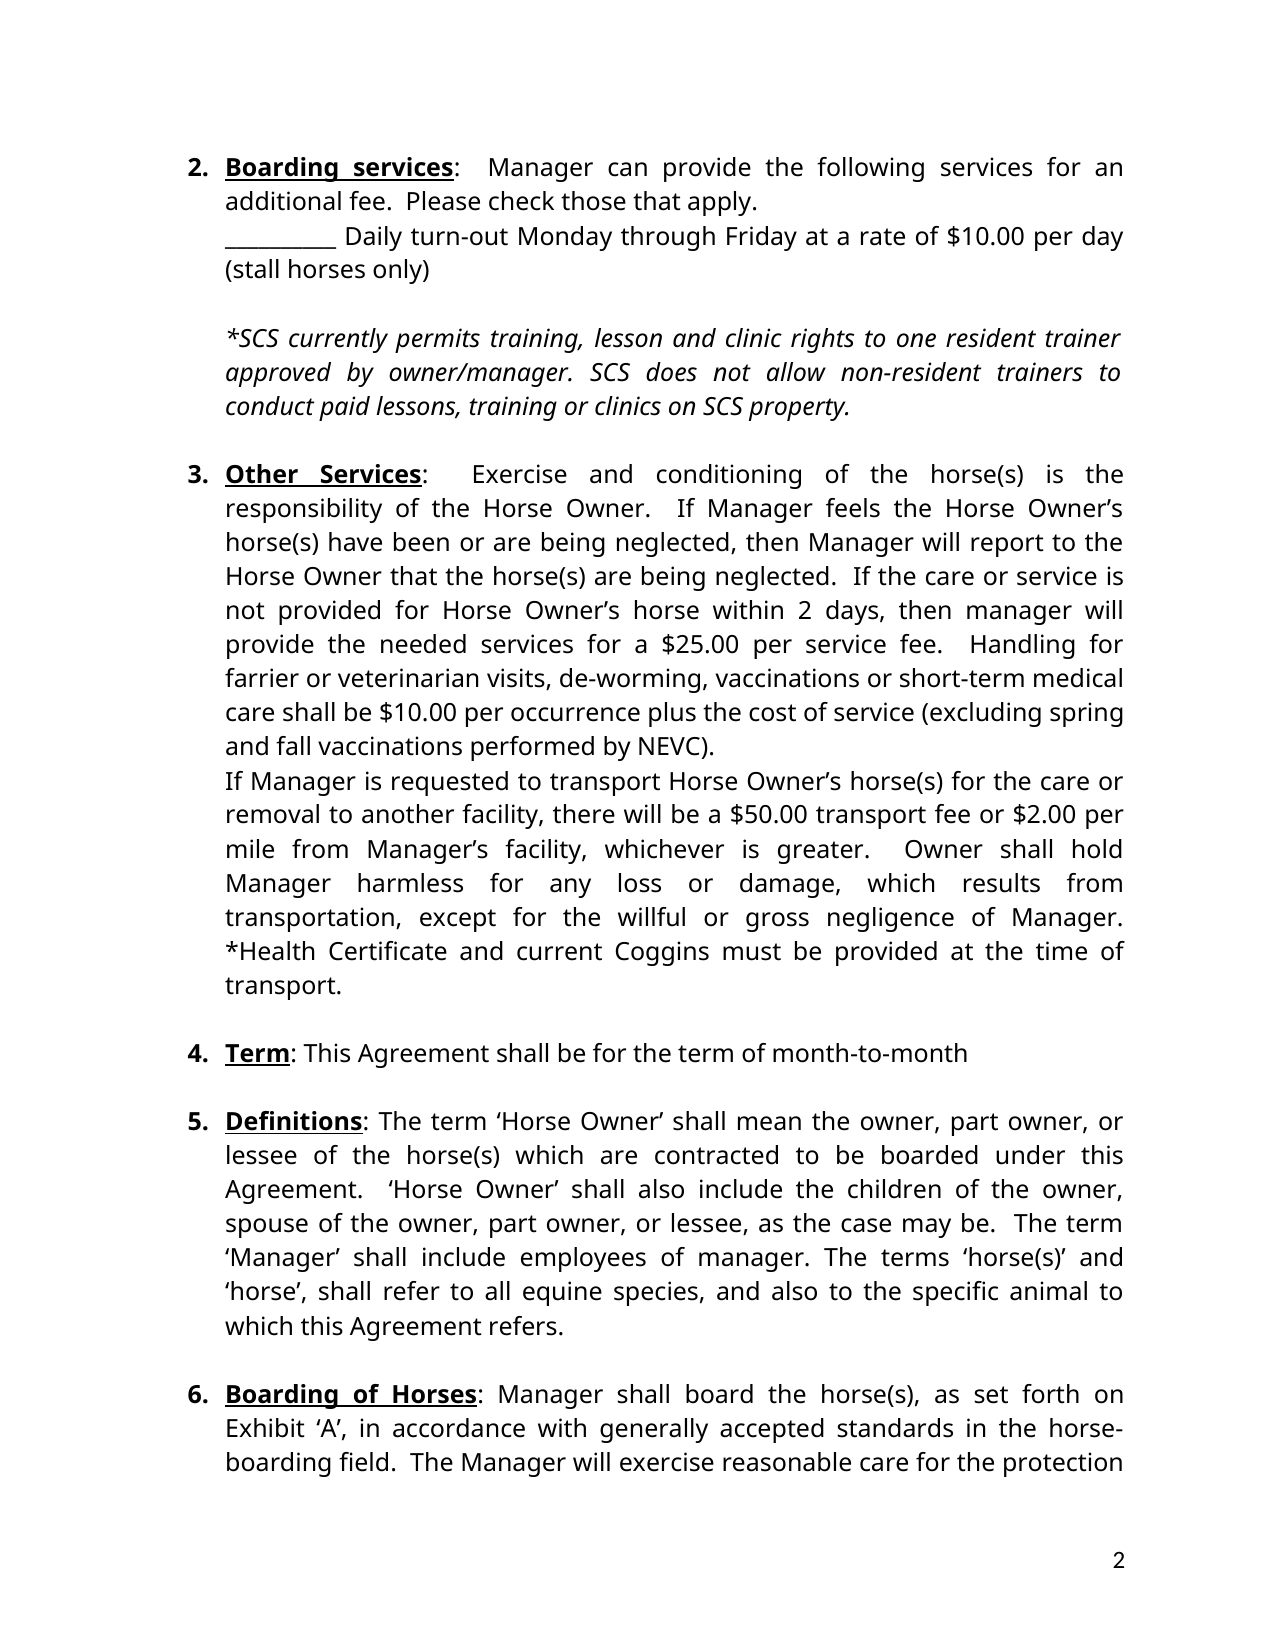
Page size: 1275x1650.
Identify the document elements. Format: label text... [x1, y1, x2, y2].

list Boarding services: Manager can provide the following services for an additional fee. Please check those that apply. [187, 150, 1125, 218]
list Term: This Agreement shall be for the term of month-to-month [187, 1036, 1125, 1070]
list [187, 1376, 1125, 1478]
list Definitions: The term ‘Horse Owner’ shall mean the owner, part owner, or lessee of the horse(s) which are contracted to be boarded under this Agreement. ‘Horse Owner’ shall also include the children of the owner, spouse of the owner, part owner, or lessee, as the case may be. The term ‘Manager’ shall include employees of manager. The terms ‘horse(s)’ and ‘horse’, shall refer to all equine species, and also to the specific animal to which this Agreement refers. [187, 1104, 1125, 1342]
list __________ Daily turn-out Monday through Friday at a rate of $10.00 per day (stall horses only) [225, 218, 1125, 286]
list *SCS currently permits training, lesson and clinic rights to one resident trainer approved by owner/manager. SCS does not allow non-resident trainers to conduct paid lessons, training or clinics on SCS property. [225, 320, 1125, 422]
list Other Services: Exercise and conditioning of the horse(s) is the responsibility of the Horse Owner. If Manager feels the Horse Owner’s horse(s) have been or are being neglected, then Manager will report to the Horse Owner that the horse(s) are being neglected. If the care or service is not provided for Horse Owner’s horse within 2 days, then manager will provide the needed services for a $25.00 per service fee. Handling for farrier or veterinarian visits, de-worming, vaccinations or short-term medical care shall be $10.00 per occurrence plus the cost of service (excluding spring and fall vaccinations performed by NEVC). [187, 457, 1125, 763]
list If Manager is requested to transport Horse Owner’s horse(s) for the care or removal to another facility, there will be a $50.00 transport fee or $2.00 per mile from Manager’s facility, whichever is greater. Owner shall hold Manager harmless for any loss or damage, which results from transportation, except for the willful or gross negligence of Manager. *Health Certificate and current Coggins must be provided at the time of transport. [225, 763, 1125, 1002]
